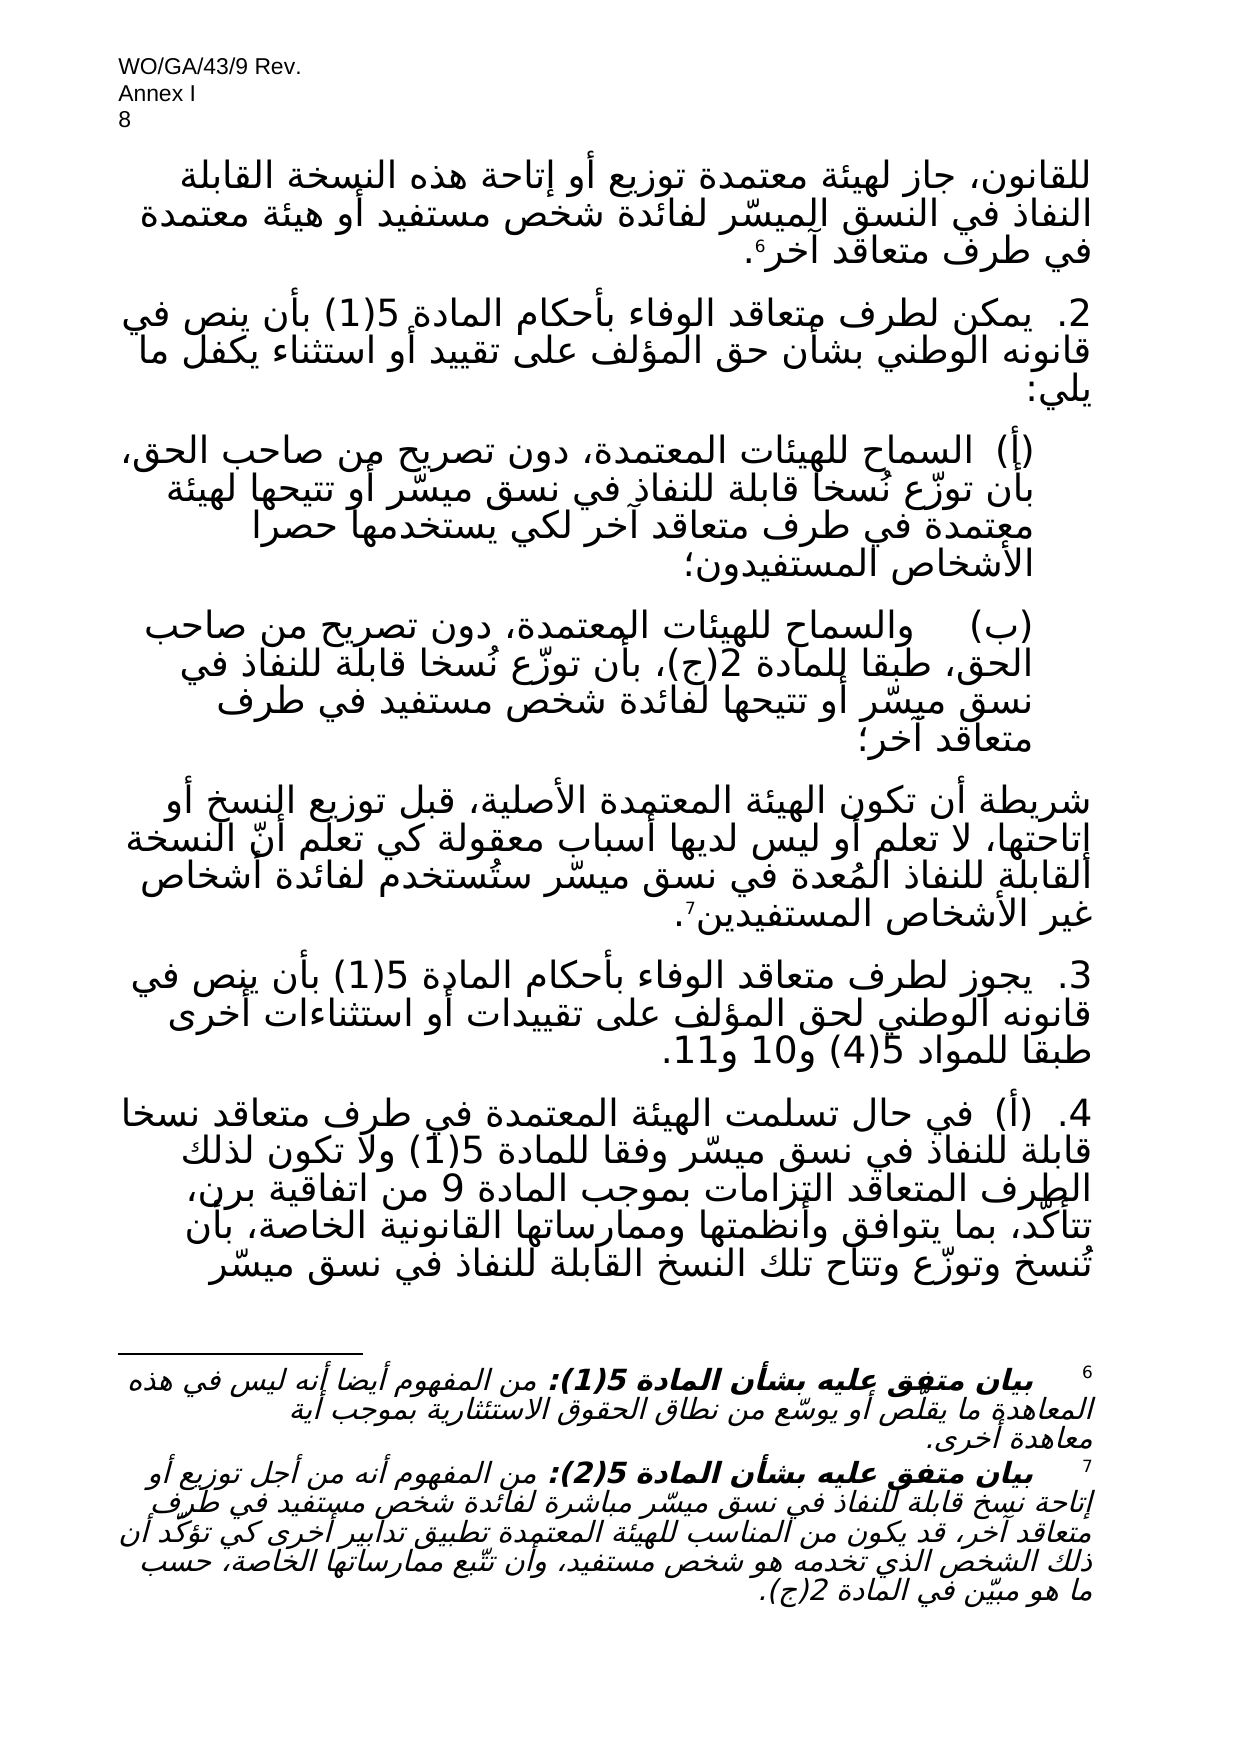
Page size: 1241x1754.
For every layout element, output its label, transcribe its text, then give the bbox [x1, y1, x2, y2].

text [118, 158, 1092, 271]
text 3. يجوز لطرف متعاقد الوفاء بأحكام المادة 5(1) بأن ينص في قانونه الوطني لحق المؤلف على تقييدات أو استثناءات أخرى طبقا للمواد 5(4) و10 و11. [118, 958, 1092, 1071]
text (أ) السماح للهيئات المعتمدة، دون تصريح من صاحب الحق، بأن توزّع نُسخا قابلة للنفاذ في نسق ميسّر أو تتيحها لهيئة معتمدة في طرف متعاقد آخر لكي يستخدمها حصرا الأشخاص المستفيدون؛ [118, 433, 1035, 583]
text شريطة أن تكون الهيئة المعتمدة الأصلية، قبل توزيع النسخ أو إتاحتها، لا تعلم أو ليس لديها أسباب معقولة كي تعلم أنّ النسخة القابلة للنفاذ المُعدة في نسق ميسّر ستُستخدم لفائدة أشخاص غير الأشخاص المستفيدين. [118, 783, 1092, 933]
text (ب) والسماح للهيئات المعتمدة، دون تصريح من صاحب الحق، طبقا للمادة 2(ج)، بأن توزّع نُسخا قابلة للنفاذ في نسق ميسّر أو تتيحها لفائدة شخص مستفيد في طرف متعاقد آخر؛ [118, 608, 1033, 758]
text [118, 1096, 1093, 1283]
text 2. يمكن لطرف متعاقد الوفاء بأحكام المادة 5(1) بأن ينص في قانونه الوطني بشأن حق المؤلف على تقييد أو استثناء يكفل ما يلي: [118, 296, 1092, 408]
